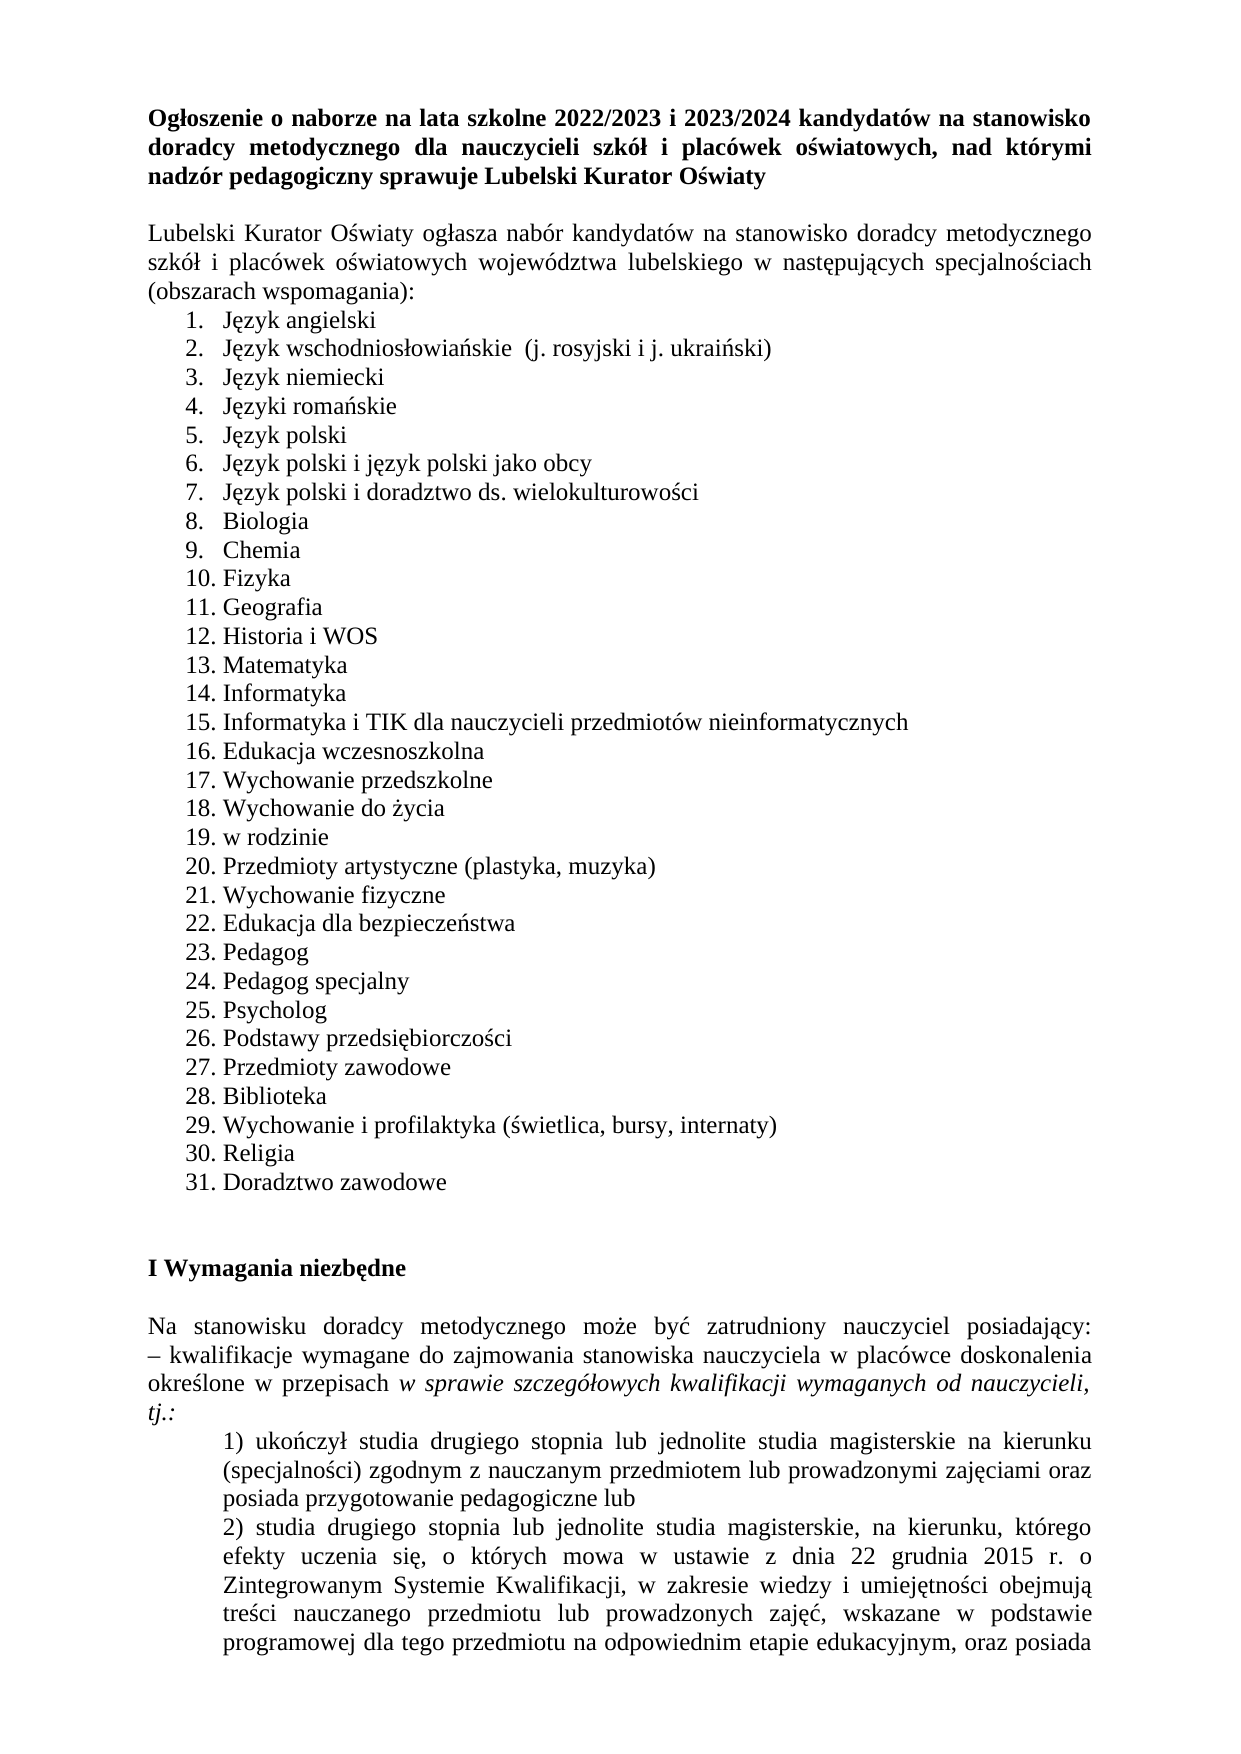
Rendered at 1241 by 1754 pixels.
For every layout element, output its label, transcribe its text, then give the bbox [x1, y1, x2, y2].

list Chemia [185, 535, 1093, 563]
list Biblioteka [185, 1081, 1093, 1110]
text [223, 1512, 1093, 1656]
list Informatyka [185, 678, 1093, 707]
list Wychowanie przedszkolne [185, 765, 1093, 793]
list Języki romańskie [185, 391, 1093, 420]
list Wychowanie do życia [185, 793, 1093, 822]
text Ogłoszenie o naborze na lata szkolne 2022/2023 i 2023/2024 kandydatów na stanowisko doradcy metodycznego dla nauczycieli szkół i placówek oświatowych, nad którymi nadzór pedagogiczny sprawuje Lubelski Kurator Oświaty [148, 103, 1093, 190]
list Język wschodniosłowiańskie (j. rosyjski i j. ukraiński) [185, 333, 1093, 362]
list Przedmioty artystyczne (plastyka, muzyka) [185, 851, 1093, 880]
list Język polski i język polski jako obcy [185, 448, 1093, 477]
text Lubelski Kurator Oświaty ogłasza nabór kandydatów na stanowisko doradcy metodycznego szkół i placówek oświatowych województwa lubelskiego w następujących specjalnościach (obszarach wspomagania): [148, 218, 1093, 305]
list Pedagog [185, 937, 1093, 966]
list Psycholog [185, 995, 1093, 1023]
list Matematyka [185, 650, 1093, 678]
list Biologia [185, 506, 1093, 535]
list Edukacja dla bezpieczeństwa [185, 908, 1093, 937]
list Podstawy przedsiębiorczości [185, 1023, 1093, 1052]
list Geografia [185, 592, 1093, 621]
list Fizyka [185, 563, 1093, 592]
text I Wymagania niezbędne [148, 1253, 1093, 1282]
list Historia i WOS [185, 621, 1093, 650]
list Język angielski [185, 305, 1093, 333]
list Przedmioty zawodowe [185, 1052, 1093, 1081]
text 1) ukończył studia drugiego stopnia lub jednolite studia magisterskie na kierunku (specjalności) zgodnym z nauczanym przedmiotem lub prowadzonymi zajęciami oraz posiada przygotowanie pedagogiczne lub [223, 1426, 1093, 1512]
list Język polski i doradztwo ds. wielokulturowości [185, 477, 1093, 506]
list Wychowanie i profilaktyka (świetlica, bursy, internaty) [185, 1110, 1093, 1138]
list Informatyka i TIK dla nauczycieli przedmiotów nieinformatycznych [185, 707, 1093, 736]
text Na stanowisku doradcy metodycznego może być zatrudniony nauczyciel posiadający: – kwalifikacje wymagane do zajmowania stanowiska nauczyciela w placówce doskonalenia określone w przepisach w sprawie szczegółowych kwalifikacji wymaganych od nauczycieli, tj.: [148, 1311, 1093, 1426]
list Wychowanie fizyczne [185, 880, 1093, 908]
list Religia [185, 1138, 1093, 1167]
list Język niemiecki [185, 362, 1093, 391]
list w rodzinie [185, 822, 1093, 851]
list Doradztwo zawodowe [185, 1167, 1093, 1196]
list Język polski [185, 420, 1093, 448]
list Edukacja wczesnoszkolna [185, 736, 1093, 765]
list Pedagog specjalny [185, 966, 1093, 995]
